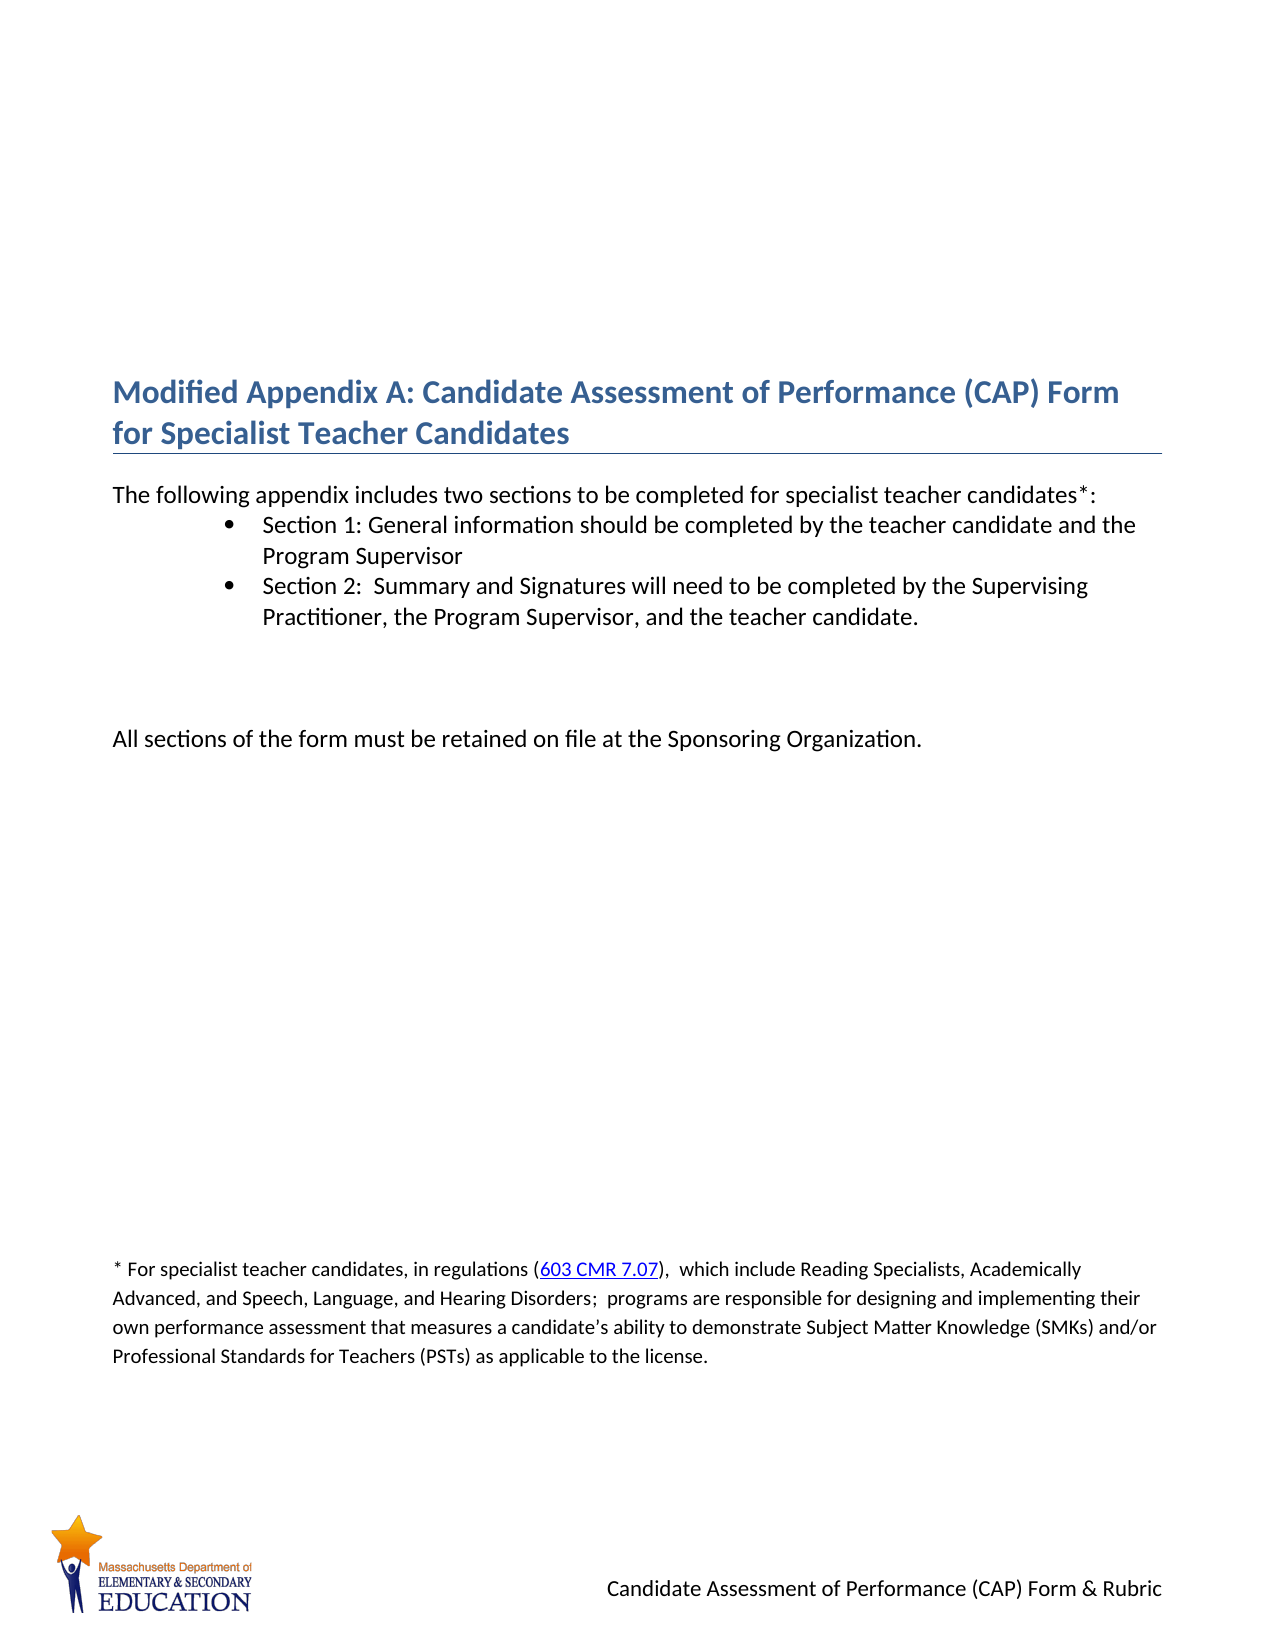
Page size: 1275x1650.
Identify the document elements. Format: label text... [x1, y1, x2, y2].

text All sections of the form must be retained on file at the Sponsoring Organization. [112, 723, 1162, 753]
text The following appendix includes two sections to be completed for specialist teacher candidates*: [112, 479, 1162, 509]
picture [51, 1515, 252, 1613]
subtitle Modified Appendix A: Candidate Assessment of Performance (CAP) Form for Specialist Teacher Candidates [112, 371, 1162, 454]
text * For specialist teacher candidates, in regulations (603 CMR 7.07), which include Reading Specialists, Academically Advanced, and Speech, Language, and Hearing Disorders; programs are responsible for designing and implementing their own performance assessment that measures a candidate’s ability to demonstrate Subject Matter Knowledge (SMKs) and/or Professional Standards for Teachers (PSTs) as applicable to the license. [112, 1256, 1162, 1369]
list Section 1: General information should be completed by the teacher candidate and the Program Supervisor [225, 509, 1162, 570]
list Section 2: Summary and Signatures will need to be completed by the Supervising Practitioner, the Program Supervisor, and the teacher candidate. [225, 570, 1162, 631]
